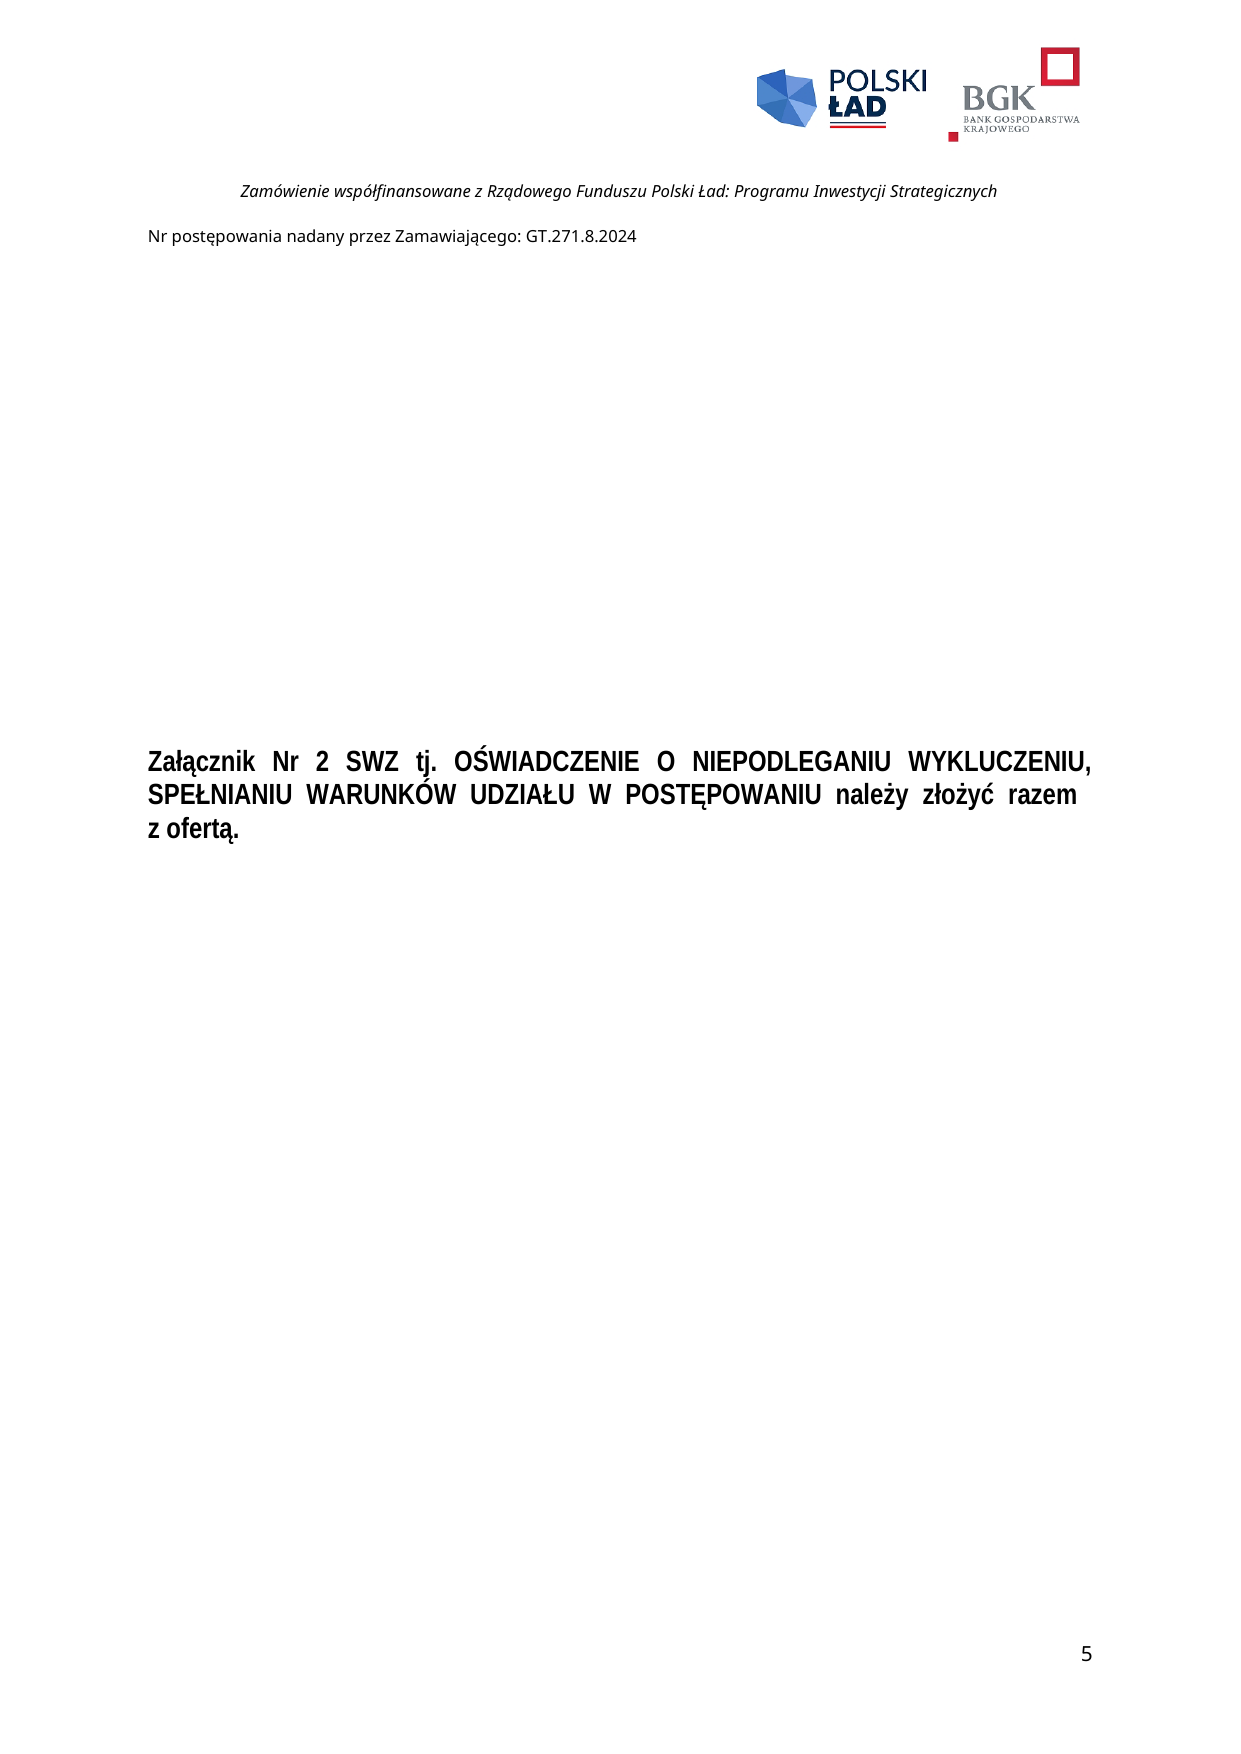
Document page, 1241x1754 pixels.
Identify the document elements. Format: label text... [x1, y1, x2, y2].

text Załącznik Nr 2 SWZ tj. OŚWIADCZENIE O NIEPODLEGANIU WYKLUCZENIU, SPEŁNIANIU WARUNKÓW UDZIAŁU W POSTĘPOWANIU należy złożyć razem z ofertą. [148, 744, 1092, 844]
